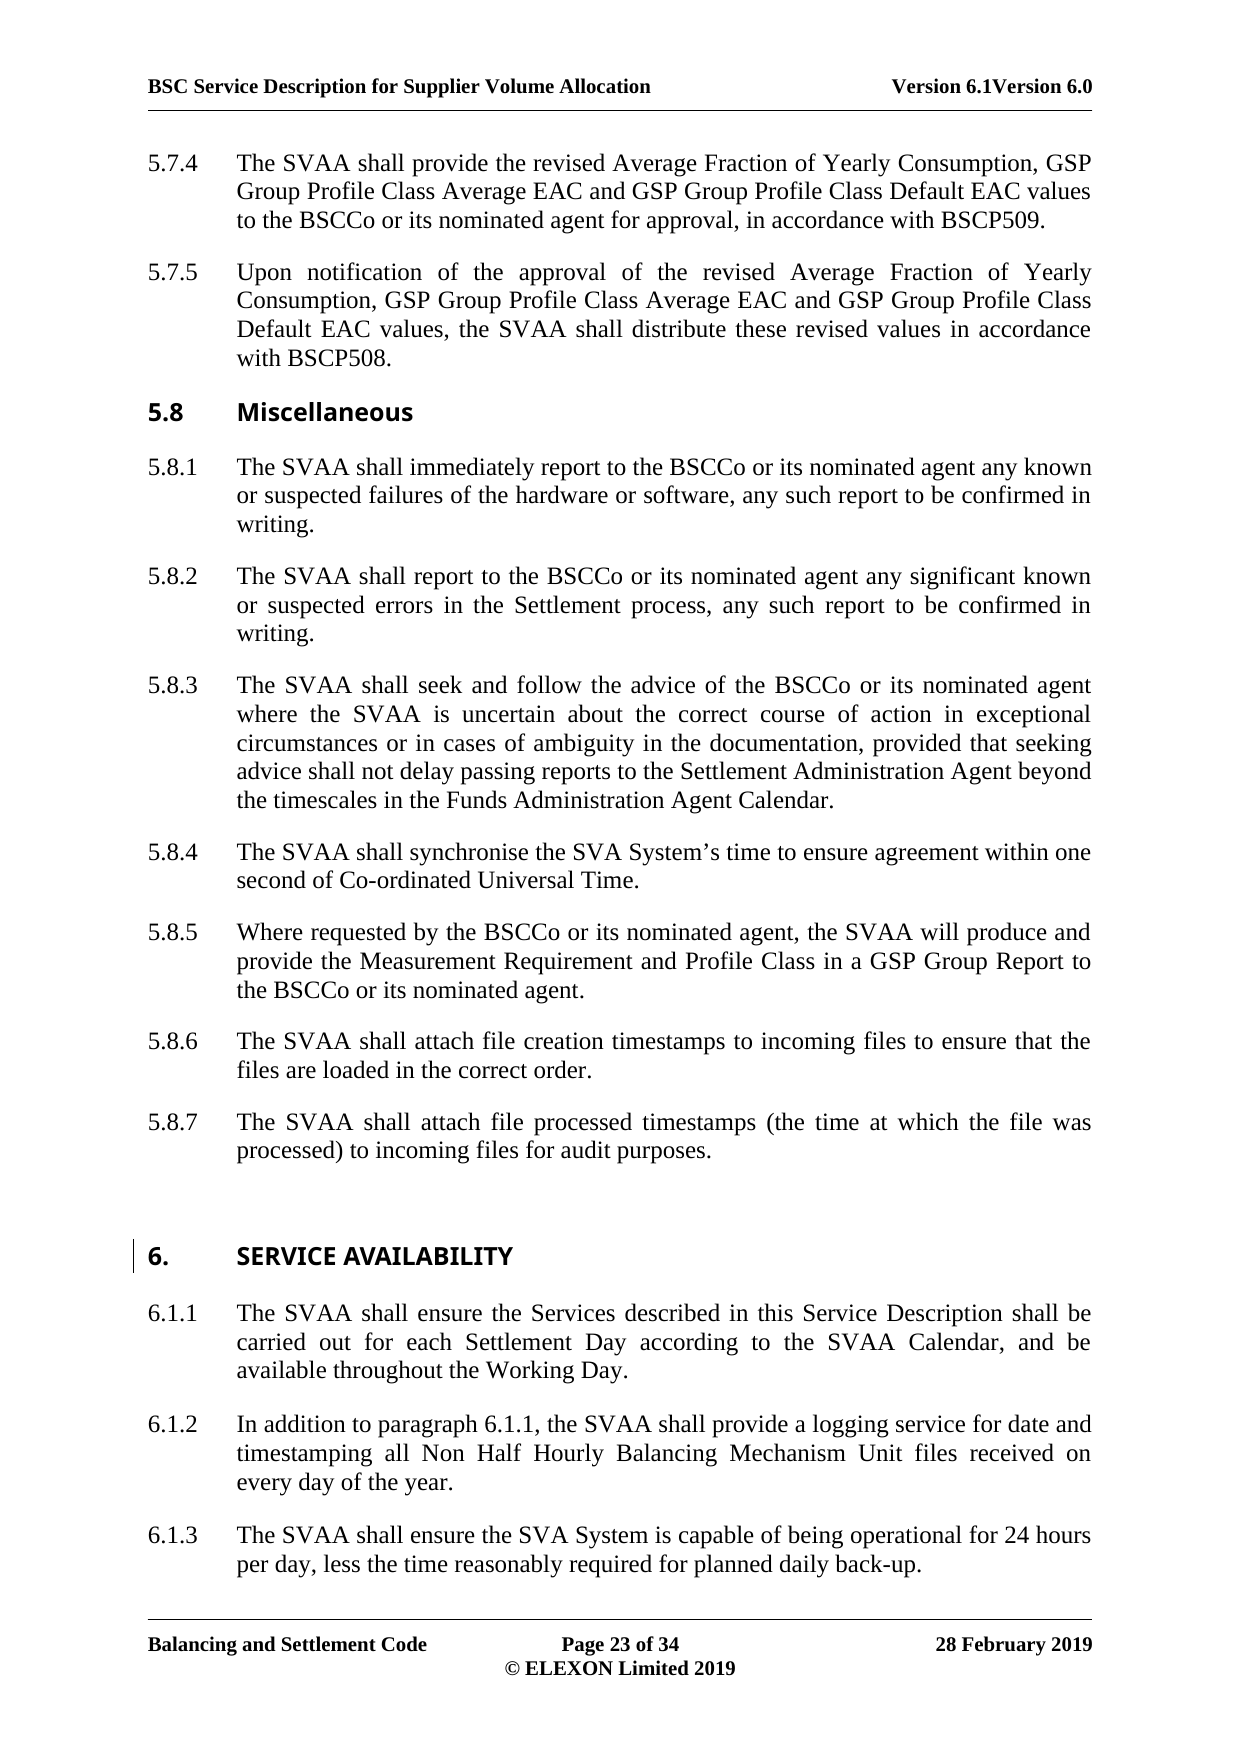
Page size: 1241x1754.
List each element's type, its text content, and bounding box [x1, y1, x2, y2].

text 5.8 Miscellaneous [148, 395, 1092, 429]
text 5.8.3 The SVAA shall seek and follow the advice of the BSCCo or its nominated agent where the SVAA is uncertain about the correct course of action in exceptional circumstances or in cases of ambiguity in the documentation, provided that seeking advice shall not delay passing reports to the Settlement Administration Agent beyond the timescales in the Funds Administration Agent Calendar. [148, 670, 1092, 814]
text 5.7.5 Upon notification of the approval of the revised Average Fraction of Yearly Consumption, GSP Group Profile Class Average EAC and GSP Group Profile Class Default EAC values, the SVAA shall distribute these revised values in accordance with BSCP508. [148, 257, 1092, 372]
text 5.8.2 The SVAA shall report to the BSCCo or its nominated agent any significant known or suspected errors in the Settlement process, any such report to be confirmed in writing. [148, 561, 1092, 647]
text 5.8.6 The SVAA shall attach file creation timestamps to incoming files to ensure that the files are loaded in the correct order. [148, 1026, 1092, 1084]
subtitle 6. Service Availability [148, 1239, 1092, 1273]
text 6.1.2 In addition to paragraph 6.1.1, the SVAA shall provide a logging service for date and timestamping all Non Half Hourly Balancing Mechanism Unit files received on every day of the year. [148, 1409, 1092, 1495]
text 6.1.1 The SVAA shall ensure the Services described in this Service Description shall be carried out for each Settlement Day according to the SVAA Calendar, and be available throughout the Working Day. [148, 1298, 1092, 1384]
text 5.8.4 The SVAA shall synchronise the SVA System’s time to ensure agreement within one second of Co-ordinated Universal Time. [148, 837, 1092, 894]
text 5.8.5 Where requested by the BSCCo or its nominated agent, the SVAA will produce and provide the Measurement Requirement and Profile Class in a GSP Group Report to the BSCCo or its nominated agent. [148, 917, 1092, 1003]
text 5.8.7 The SVAA shall attach file processed timestamps (the time at which the file was processed) to incoming files for audit purposes. [148, 1107, 1092, 1164]
text 5.8.1 The SVAA shall immediately report to the BSCCo or its nominated agent any known or suspected failures of the hardware or software, any such report to be confirmed in writing. [148, 452, 1092, 538]
text 6.1.3 The SVAA shall ensure the SVA System is capable of being operational for 24 hours per day, less the time reasonably required for planned daily back-up. [148, 1520, 1092, 1578]
text 5.7.4 The SVAA shall provide the revised Average Fraction of Yearly Consumption, GSP Group Profile Class Average EAC and GSP Group Profile Class Default EAC values to the BSCCo or its nominated agent for approval, in accordance with BSCP509. [148, 148, 1092, 234]
